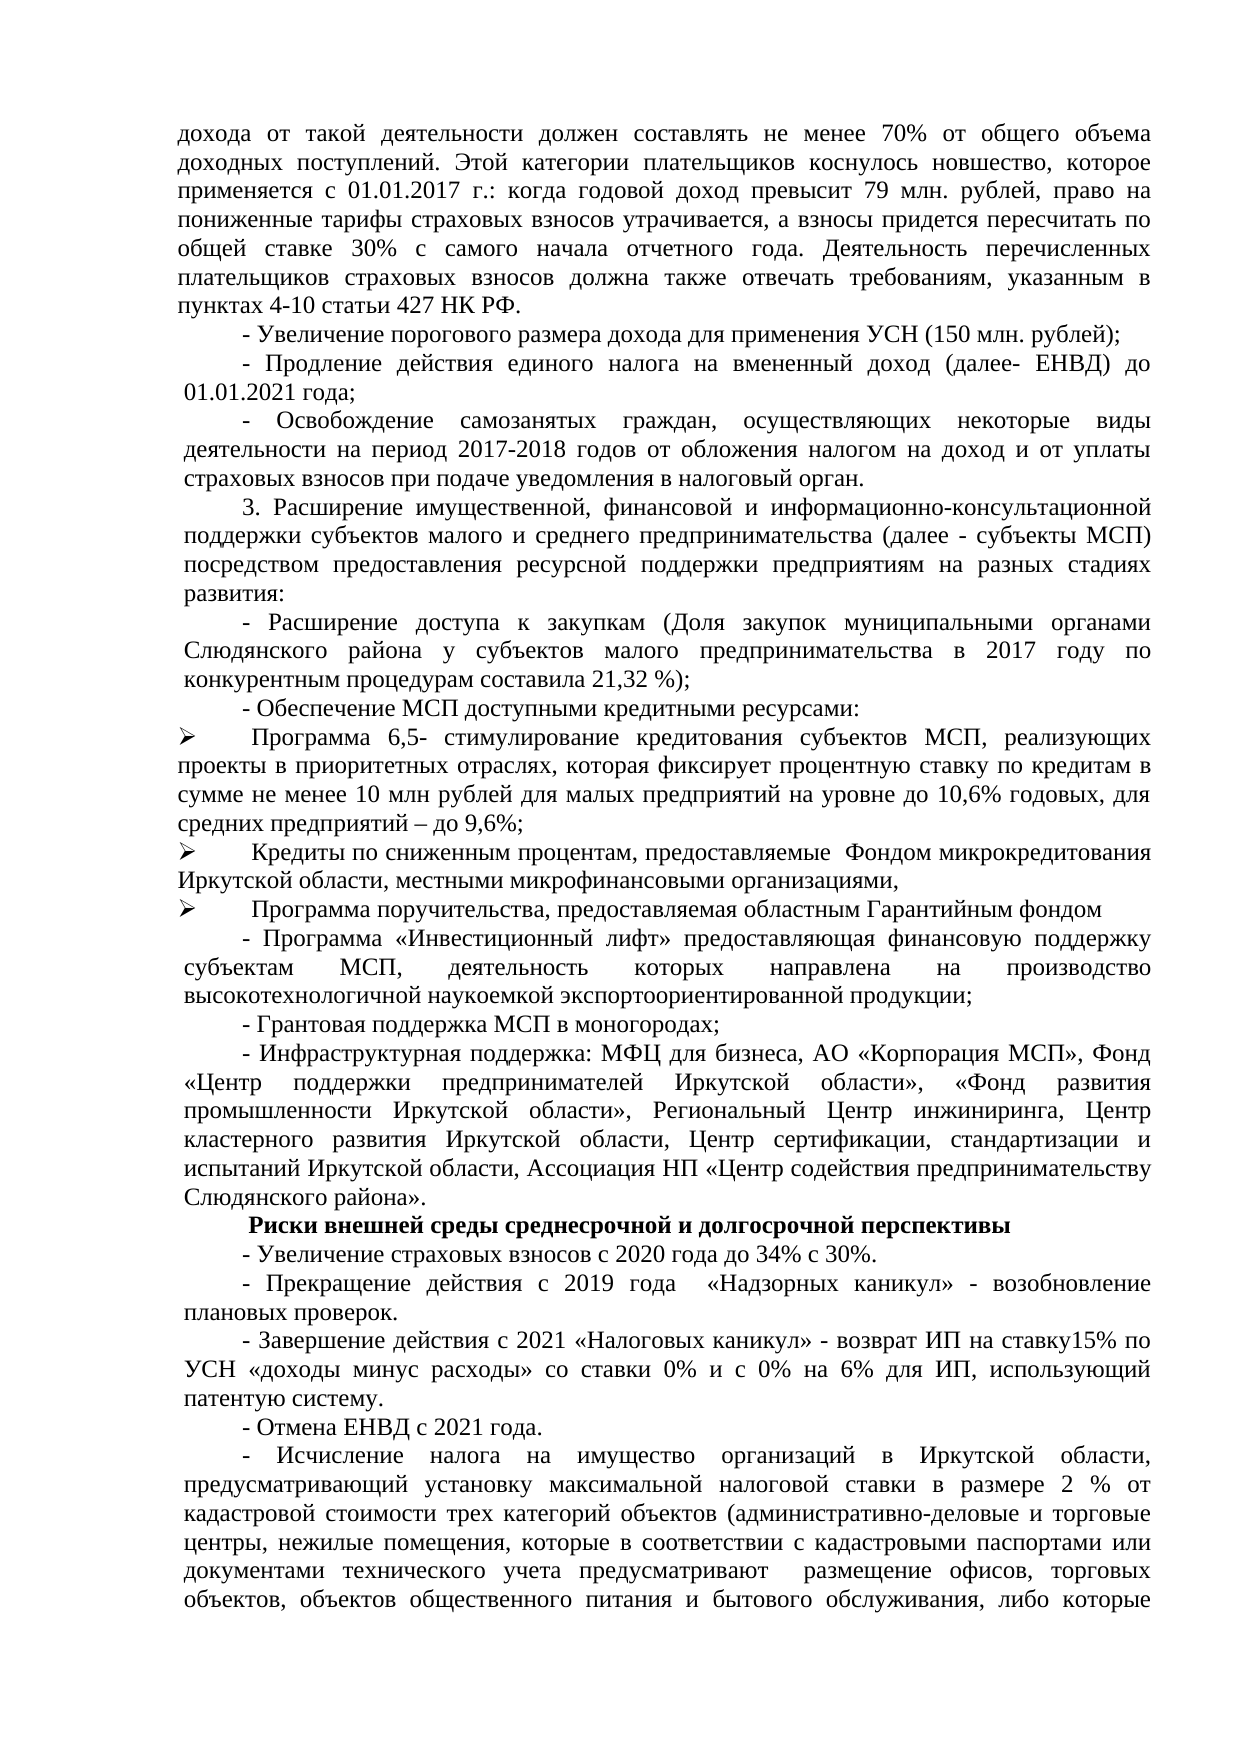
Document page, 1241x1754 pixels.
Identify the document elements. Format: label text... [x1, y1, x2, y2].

list Программа 6,5- стимулирование кредитования субъектов МСП, реализующих проекты в приоритетных отраслях, которая фиксирует процентную ставку по кредитам в сумме не менее 10 млн рублей для малых предприятий на уровне до 10,6% годовых, для средних предприятий – до 9,6%; [177, 722, 1152, 837]
text - Грантовая поддержка МСП в моногородах; [183, 1009, 1152, 1038]
text - Увеличение порогового размера дохода для применения УСН (150 млн. рублей); [183, 319, 1152, 348]
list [177, 118, 1152, 319]
text Риски внешней среды среднесрочной и долгосрочной перспективы [183, 1211, 1152, 1239]
text - Продление действия единого налога на вмененный доход (далее- ЕНВД) до 01.01.2021 года; [183, 348, 1152, 406]
text - Отмена ЕНВД с 2021 года. [183, 1412, 1152, 1441]
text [183, 1441, 1152, 1613]
text - Завершение действия с 2021 «Налоговых каникул» - возврат ИП на ставку15% по УСН «доходы минус расходы» со ставки 0% и с 0% на 6% для ИП, использующий патентую систему. [183, 1326, 1152, 1412]
text - Обеспечение МСП доступными кредитными ресурсами: [183, 693, 1152, 722]
text - Увеличение страховых взносов с 2020 года до 34% с 30%. [183, 1239, 1152, 1268]
text - Расширение доступа к закупкам (Доля закупок муниципальными органами Слюдянского района у субъектов малого предпринимательства в 2017 году по конкурентным процедурам составила 21,32 %); [183, 607, 1152, 693]
text - Освобождение самозанятых граждан, осуществляющих некоторые виды деятельности на период 2017-2018 годов от обложения налогом на доход и от уплаты страховых взносов при подаче уведомления в налоговый орган. [183, 406, 1152, 492]
text 3. Расширение имущественной, финансовой и информационно-консультационной поддержки субъектов малого и среднего предпринимательства (далее - субъекты МСП) посредством предоставления ресурсной поддержки предприятиям на разных стадиях развития: [183, 492, 1152, 607]
text - Прекращение действия с 2019 года «Надзорных каникул» - возобновление плановых проверок. [183, 1268, 1152, 1326]
list Программа поручительства, предоставляемая областным Гарантийным фондом [177, 894, 1152, 923]
list Кредиты по сниженным процентам, предоставляемые Фондом микрокредитования Иркутской области, местными микрофинансовыми организациями, [177, 837, 1152, 894]
text - Инфраструктурная поддержка: МФЦ для бизнеса, АО «Корпорация МСП», Фонд «Центр поддержки предпринимателей Иркутской области», «Фонд развития промышленности Иркутской области», Региональный Центр инжиниринга, Центр кластерного развития Иркутской области, Центр сертификации, стандартизации и испытаний Иркутской области, Ассоциация НП «Центр содействия предпринимательству Слюдянского района». [183, 1038, 1152, 1211]
text - Программа «Инвестиционный лифт» предоставляющая финансовую поддержку субъектам МСП, деятельность которых направлена на производство высокотехнологичной наукоемкой экспортоориентированной продукции; [183, 923, 1152, 1009]
